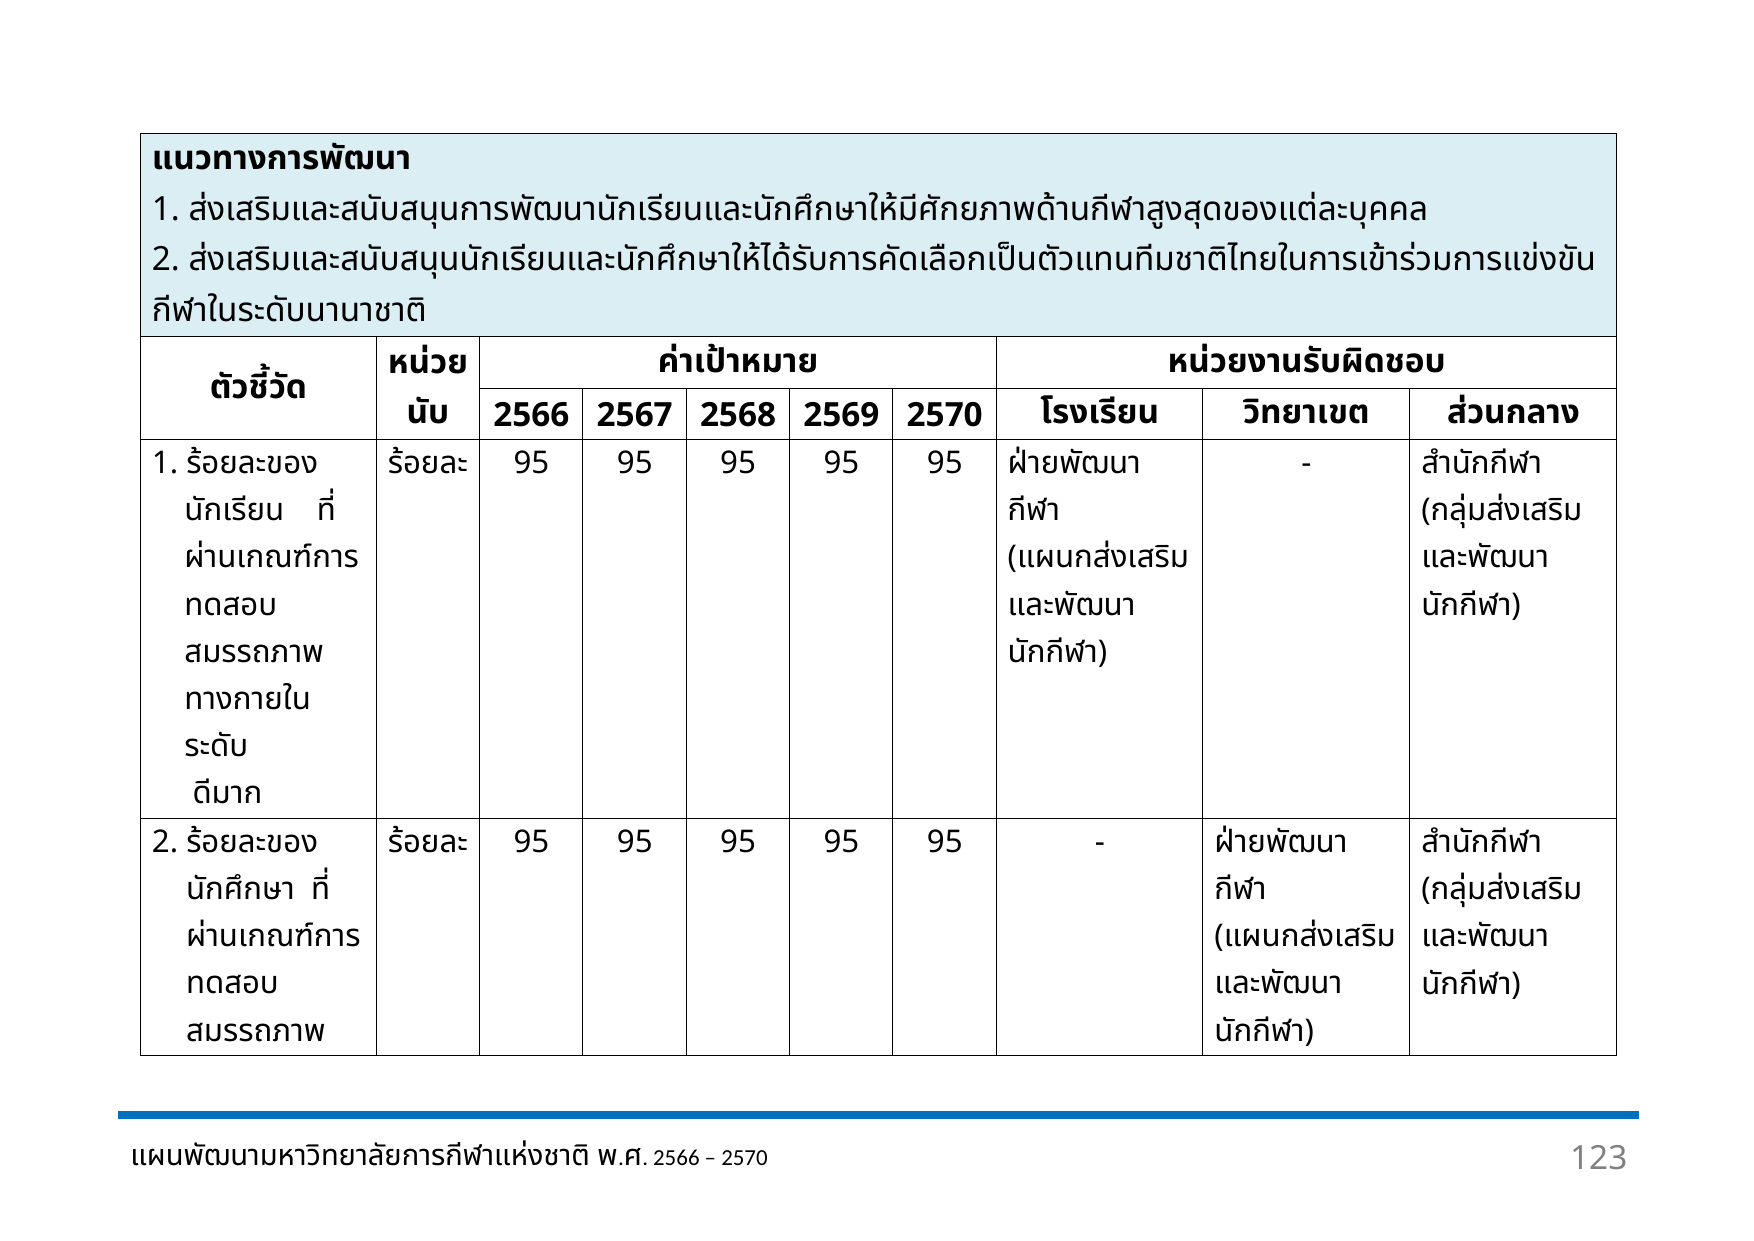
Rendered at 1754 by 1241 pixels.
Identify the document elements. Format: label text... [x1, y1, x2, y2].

table_cell ตัวชี้วัด [141, 337, 376, 439]
table_cell หน่วยงานรับผิดชอบ [997, 337, 1616, 387]
table_cell 95 [480, 440, 582, 818]
table_cell สำนักกีฬา (กลุ่มส่งเสริมและพัฒนานักกีฬา) [1410, 440, 1616, 818]
table_cell หน่วยนับ [377, 337, 479, 439]
table_cell 95 [790, 440, 892, 818]
table_cell - [1203, 440, 1409, 818]
table_cell 1. ร้อยละของนักเรียน ที่ผ่านเกณฑ์การทดสอบสมรรถภาพทางกายในระดับ ดีมาก [141, 440, 376, 818]
table_cell 95 [583, 440, 686, 818]
table_cell 95 [893, 440, 996, 818]
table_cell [141, 819, 376, 1055]
table_cell ร้อยละ [377, 819, 479, 1055]
table_cell 2570 [893, 389, 996, 439]
table_cell 2567 [583, 389, 686, 439]
table_cell 95 [687, 819, 789, 1055]
table_cell ร้อยละ [377, 440, 479, 818]
table_cell 95 [790, 819, 892, 1055]
table_cell 2566 [480, 389, 582, 439]
table_cell วิทยาเขต [1203, 389, 1409, 439]
table_cell ฝ่ายพัฒนากีฬา (แผนกส่งเสริมและพัฒนานักกีฬา) [997, 440, 1202, 818]
table_cell 95 [687, 440, 789, 818]
table_cell 2569 [790, 389, 892, 439]
table_cell ค่าเป้าหมาย [480, 337, 996, 387]
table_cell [1203, 819, 1409, 1055]
table_cell - [997, 819, 1202, 1055]
table_cell 2568 [687, 389, 789, 439]
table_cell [1410, 819, 1616, 1055]
table_cell โรงเรียน [997, 389, 1202, 439]
table_cell แนวทางการพัฒนา 1. ส่งเสริมและสนับสนุนการพัฒนานักเรียนและนักศึกษาให้มีศักยภาพด้านกีฬาสูงสุดของแต่ละบุคคล 2. ส่งเสริมและสนับสนุนนักเรียนและนักศึกษาให้ได้รับการคัดเลือกเป็นตัวแทนทีมชาติไทยในการเข้าร่วมการแข่งขันกีฬาในระดับนานาชาติ [141, 134, 1616, 336]
table_cell 95 [583, 819, 686, 1055]
table_cell ส่วนกลาง [1410, 389, 1616, 439]
table_cell 95 [480, 819, 582, 1055]
table_cell 95 [893, 819, 996, 1055]
